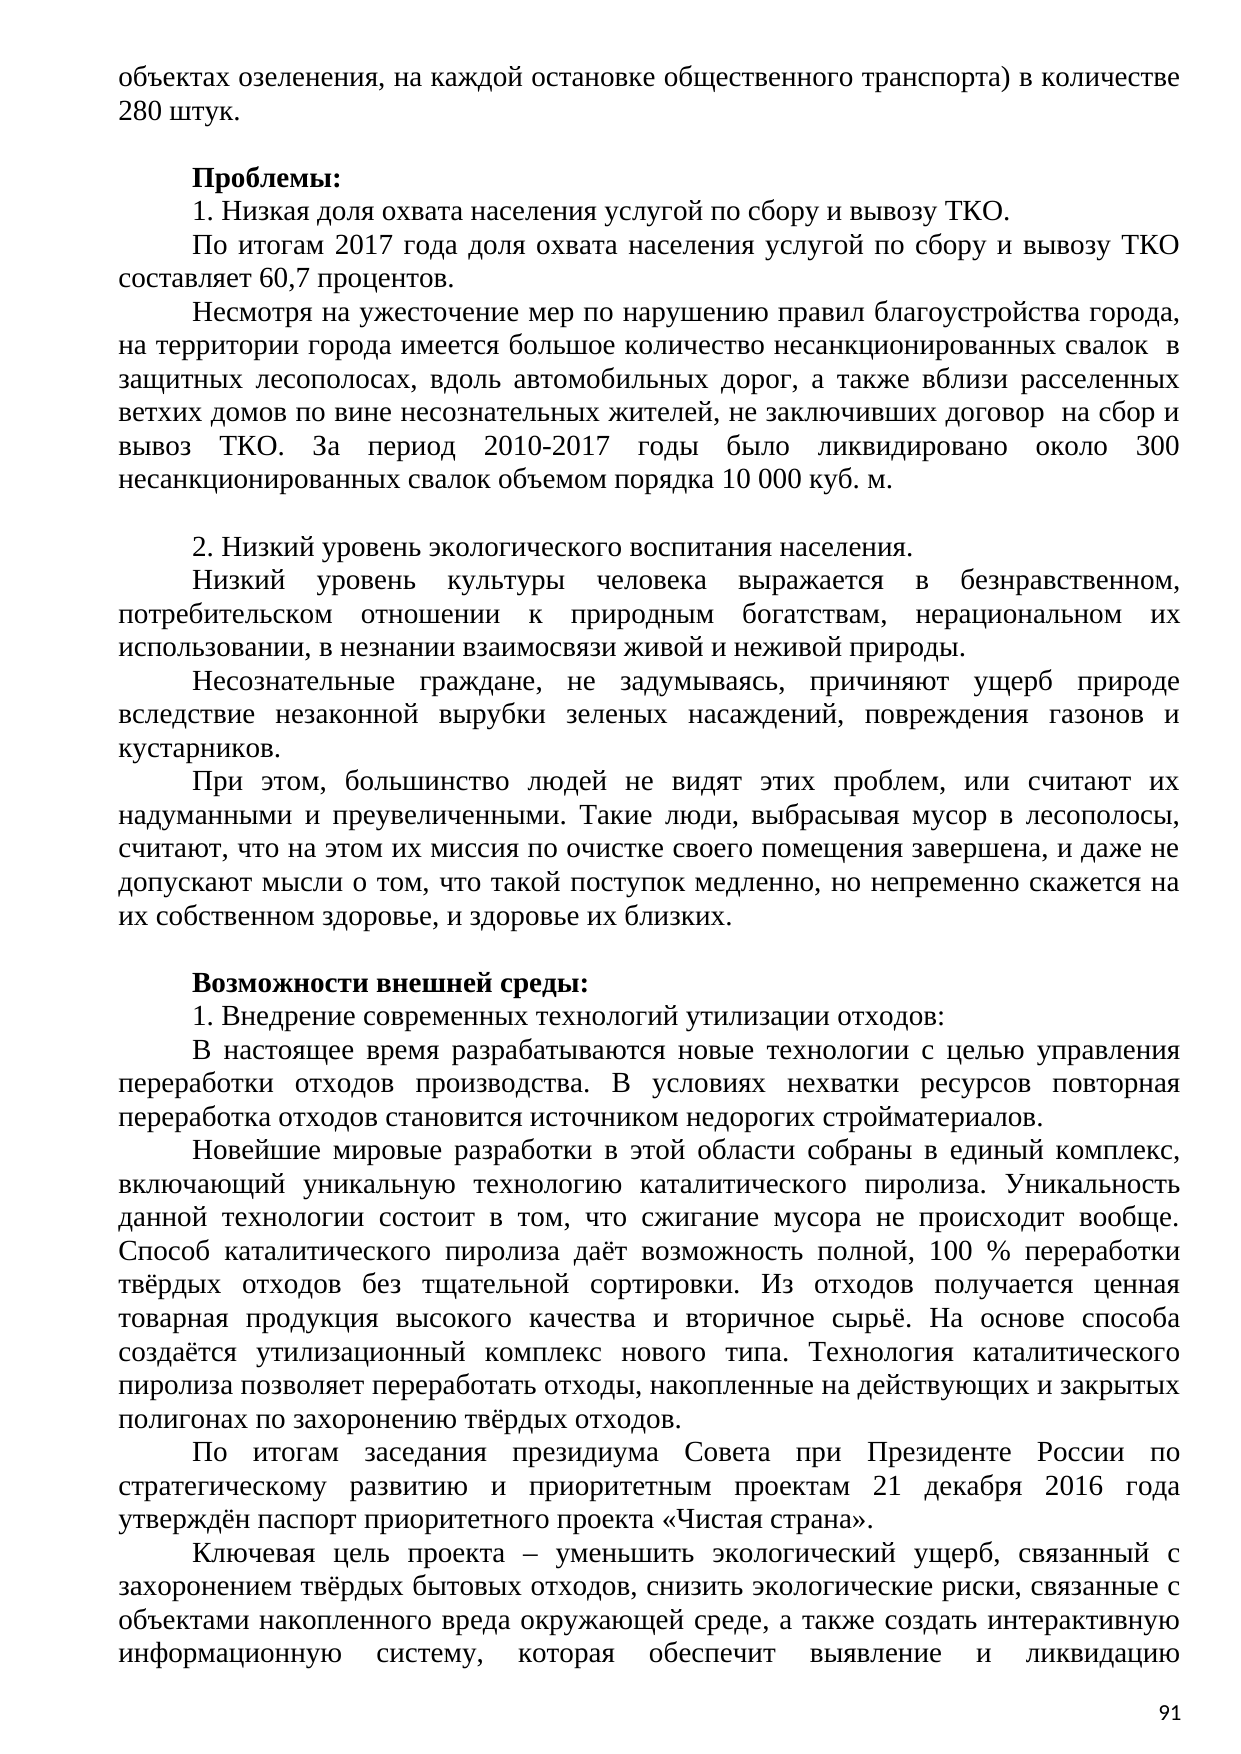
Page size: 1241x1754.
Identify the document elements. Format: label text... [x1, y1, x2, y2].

text 1. Низкая доля охвата населения услугой по сбору и вывозу ТКО. [118, 193, 1181, 227]
text Несмотря на ужесточение мер по нарушению правил благоустройства города, на территории города имеется большое количество несанкционированных свалок в защитных лесополосах, вдоль автомобильных дорог, а также вблизи расселенных ветхих домов по вине несознательных жителей, не заключивших договор на сбор и вывоз ТКО. За период 2010-2017 годы было ликвидировано около 300 несанкционированных свалок объемом порядка 10 000 куб. м. [118, 294, 1181, 495]
text В настоящее время разрабатываются новые технологии с целью управления переработки отходов производства. В условиях нехватки ресурсов повторная переработка отходов становится источником недорогих стройматериалов. [118, 1032, 1181, 1132]
text Возможности внешней среды: [118, 965, 1181, 998]
text Проблемы: [118, 160, 1181, 193]
text Несознательные граждане, не задумываясь, причиняют ущерб природе вследствие незаконной вырубки зеленых насаждений, повреждения газонов и кустарников. [118, 663, 1181, 763]
text По итогам 2017 года доля охвата населения услугой по сбору и вывозу ТКО составляет 60,7 процентов. [118, 227, 1181, 294]
text 1. Внедрение современных технологий утилизации отходов: [118, 998, 1181, 1032]
text При этом, большинство людей не видят этих проблем, или считают их надуманными и преувеличенными. Такие люди, выбрасывая мусор в лесополосы, считают, что на этом их миссия по очистке своего помещения завершена, и даже не допускают мысли о том, что такой поступок медленно, но непременно скажется на их собственном здоровье, и здоровье их близких. [118, 763, 1181, 931]
text Новейшие мировые разработки в этой области собраны в единый комплекс, включающий уникальную технологию каталитического пиролиза. Уникальность данной технологии состоит в том, что сжигание мусора не происходит вообще. Способ каталитического пиролиза даёт возможность полной, 100 % переработки твёрдых отходов без тщательной сортировки. Из отходов получается ценная товарная продукция высокого качества и вторичное сырьё. На основе способа создаётся утилизационный комплекс нового типа. Технология каталитического пиролиза позволяет переработать отходы, накопленные на действующих и закрытых полигонах по захоронению твёрдых отходов. [118, 1132, 1181, 1434]
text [118, 1535, 1181, 1669]
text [118, 59, 1181, 126]
text 2. Низкий уровень экологического воспитания населения. [118, 529, 1181, 562]
text Низкий уровень культуры человека выражается в безнравственном, потребительском отношении к природным богатствам, нерациональном их использовании, в незнании взаимосвязи живой и неживой природы. [118, 562, 1181, 663]
text По итогам заседания президиума Совета при Президенте России по стратегическому развитию и приоритетным проектам 21 декабря 2016 года утверждён паспорт приоритетного проекта «Чистая страна». [118, 1434, 1181, 1535]
